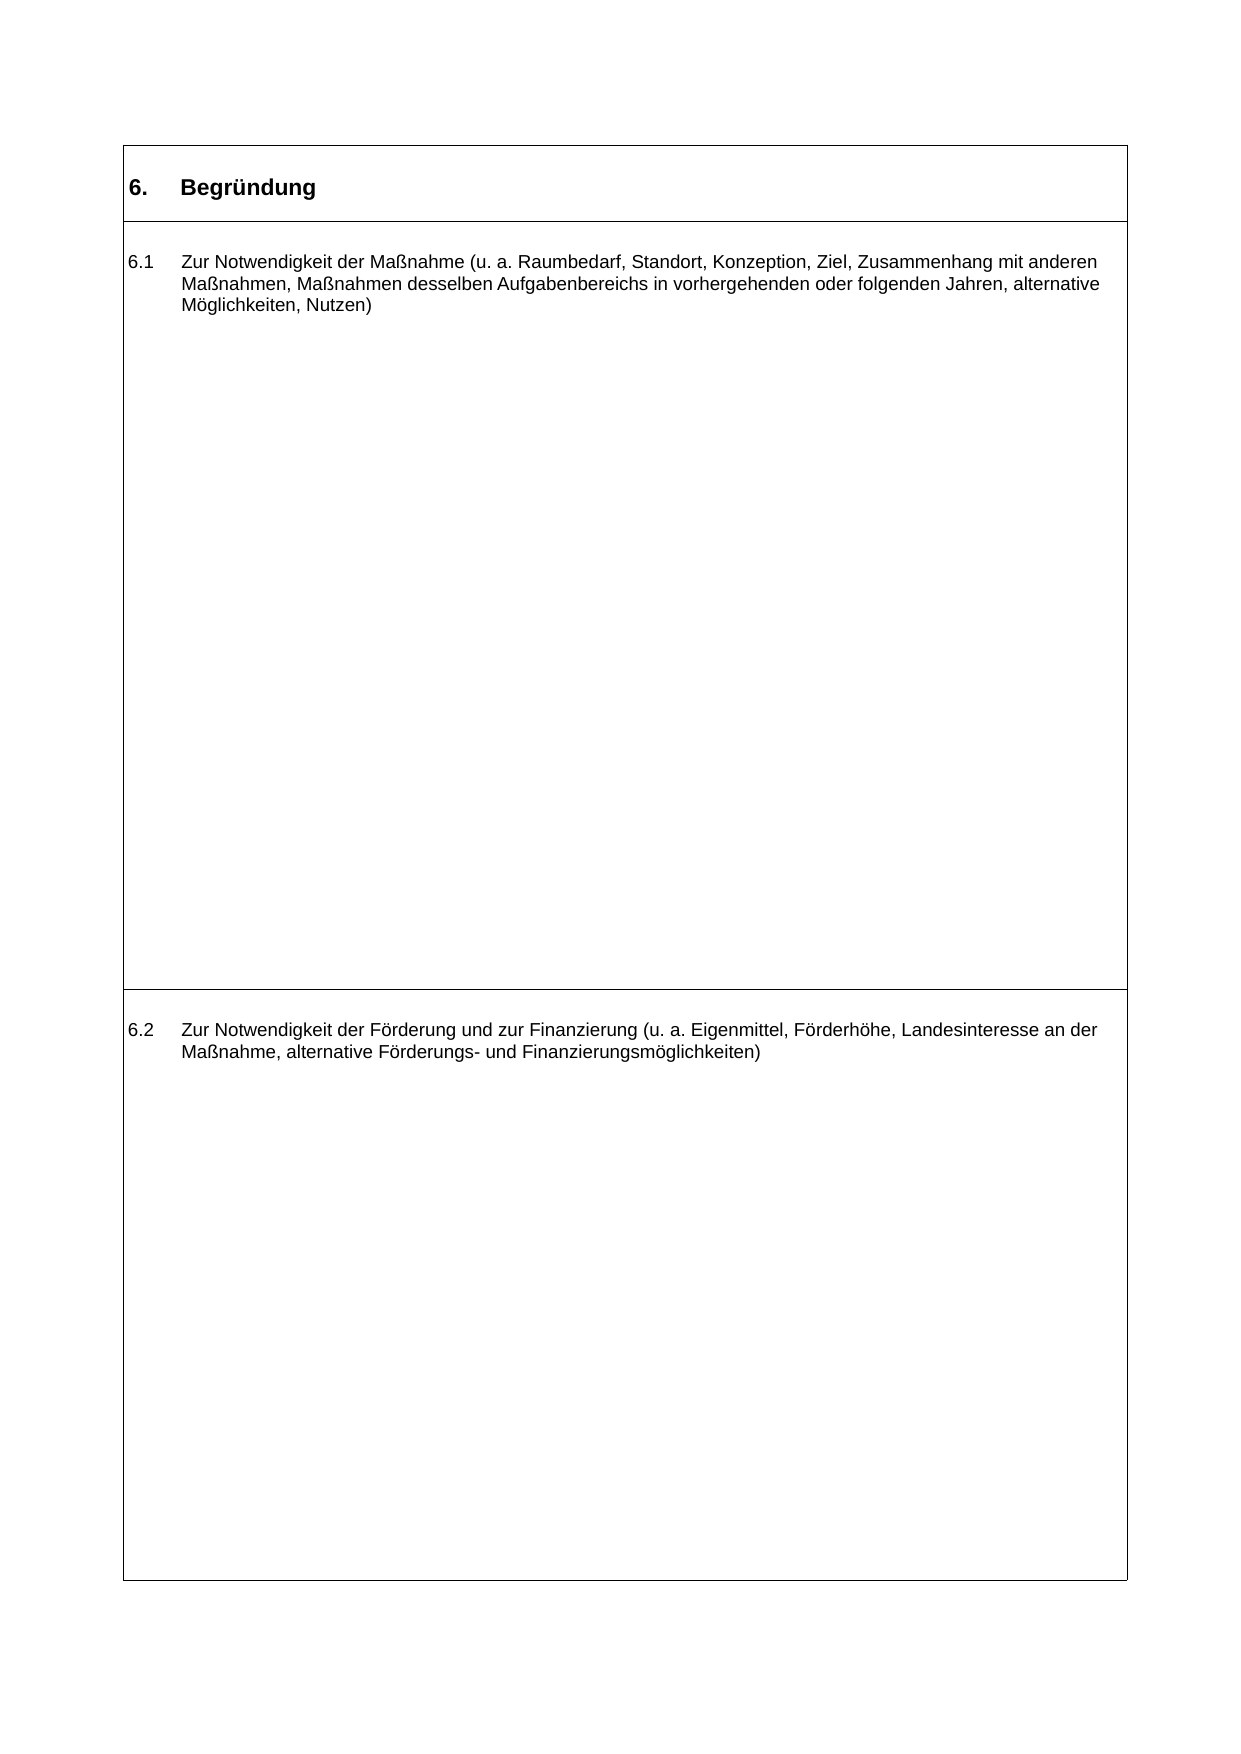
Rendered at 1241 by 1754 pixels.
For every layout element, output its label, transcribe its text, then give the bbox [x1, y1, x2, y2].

table_cell 6.2 Zur Notwendigkeit der Förderung und zur Finanzierung (u. a. Eigenmittel, Förderhöhe, Landesinteresse an der Maßnahme, alternative Förderungs- und Finanzierungsmöglichkeiten) [124, 990, 1127, 1579]
table_cell 6.1 Zur Notwendigkeit der Maßnahme (u. a. Raumbedarf, Standort, Konzeption, Ziel, Zusammenhang mit anderen Maßnahmen, Maßnahmen desselben Aufgabenbereichs in vorhergehenden oder folgenden Jahren, alternative Möglichkeiten, Nutzen) [124, 222, 1127, 989]
table_header 6. Begründung [124, 146, 1127, 221]
